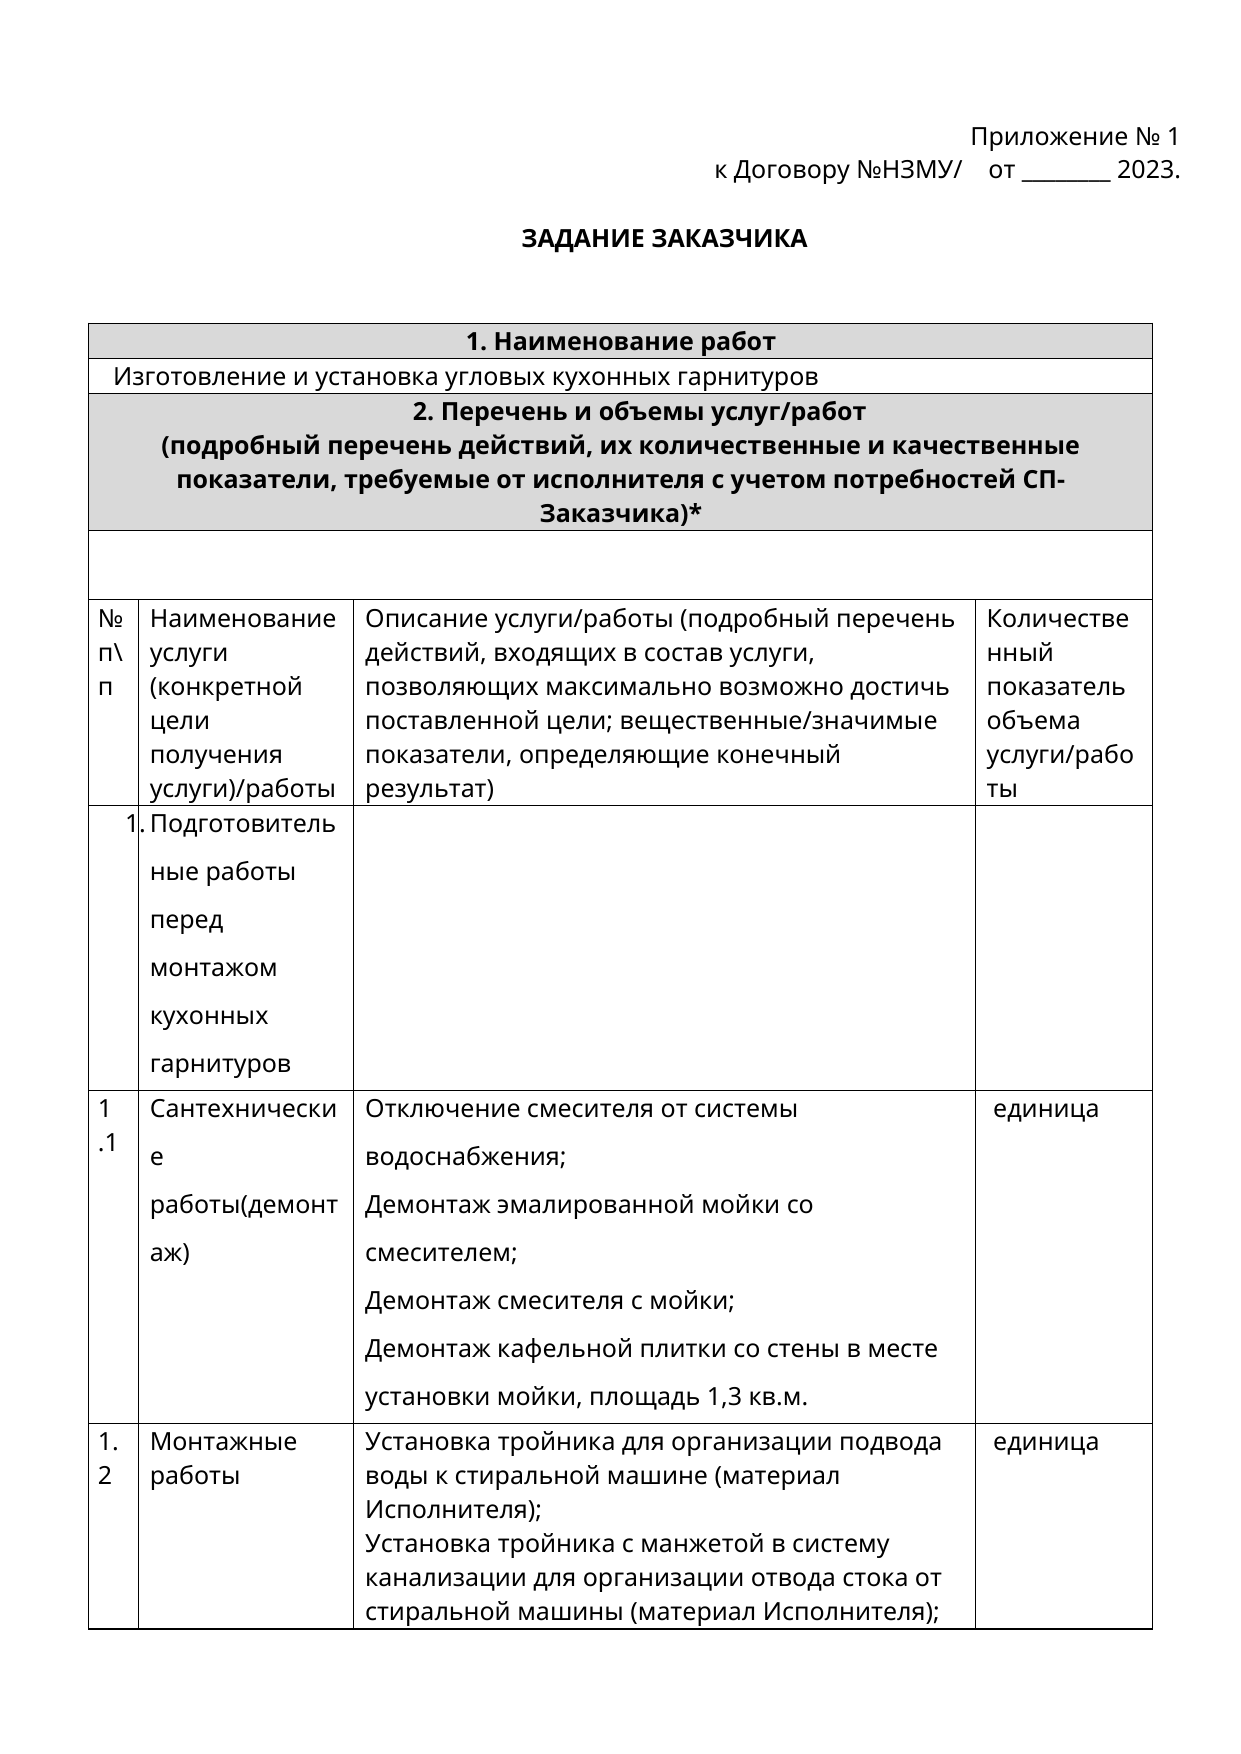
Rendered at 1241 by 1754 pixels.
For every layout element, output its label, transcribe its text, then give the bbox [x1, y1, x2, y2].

table_cell [976, 806, 1152, 1090]
table_cell [976, 600, 1152, 805]
text к Договору №НЗМУ/ от ________ 2023. [148, 152, 1181, 186]
table_header 1. Наименование работ [89, 324, 1152, 358]
table_cell [89, 806, 138, 1090]
table_cell [139, 600, 353, 805]
table_cell [89, 531, 1152, 599]
text Приложение № 1 [148, 118, 1181, 152]
table_cell [354, 600, 975, 805]
table_cell [89, 600, 138, 805]
table_cell 2. Перечень и объемы услуг/работ (подробный перечень действий, их количественные и качественные показатели, требуемые от исполнителя с учетом потребностей СП-Заказчика)* [89, 394, 1152, 530]
text ЗАДАНИЕ ЗАКАЗЧИКА [148, 220, 1181, 254]
table_cell [976, 1091, 1152, 1423]
table_cell [354, 1091, 975, 1423]
table_cell [89, 1424, 138, 1628]
table_cell [976, 1424, 1152, 1628]
table_cell Изготовление и установка угловых кухонных гарнитуров [89, 359, 1152, 393]
table_cell [354, 806, 975, 1090]
table_cell [89, 1091, 138, 1423]
table_cell [139, 1424, 353, 1628]
table_cell [354, 1424, 975, 1628]
